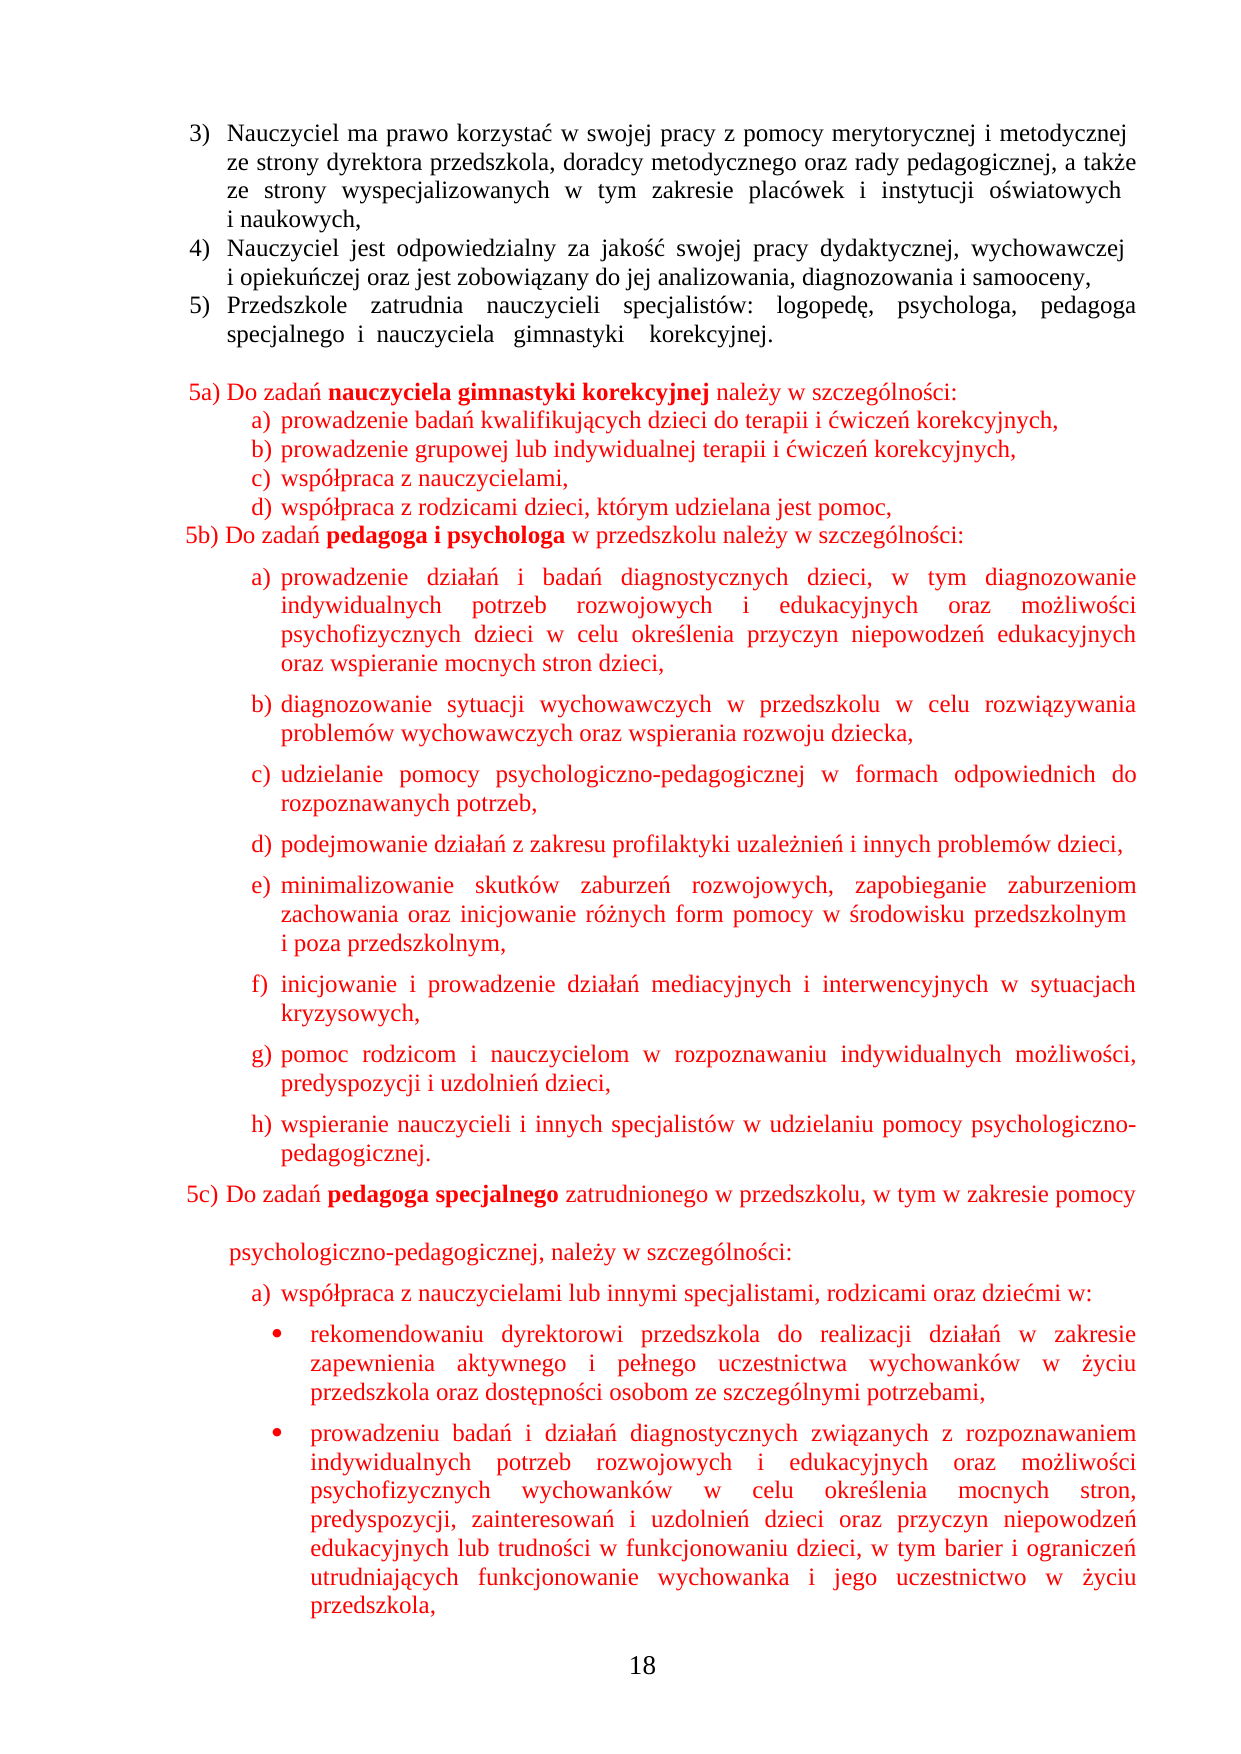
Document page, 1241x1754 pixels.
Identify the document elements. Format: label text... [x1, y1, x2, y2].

list prowadzenie grupowej lub indywidualnej terapii i ćwiczeń korekcyjnych, [251, 434, 1137, 463]
list diagnozowanie sytuacji wychowawczych w przedszkolu w celu rozwiązywania problemów wychowawczych oraz wspierania rozwoju dziecka, [251, 689, 1137, 747]
list wspieranie nauczycieli i innych specjalistów w udzielaniu pomocy psychologiczno-pedagogicznej. [251, 1109, 1137, 1167]
list inicjowanie i prowadzenie działań mediacyjnych i interwencyjnych w sytuacjach kryzysowych, [251, 969, 1137, 1027]
list 5a) Do zadań nauczyciela gimnastyki korekcyjnej należy w szczególności: [188, 377, 1137, 406]
list prowadzenie badań kwalifikujących dzieci do terapii i ćwiczeń korekcyjnych, [251, 406, 1137, 434]
list Przedszkole zatrudnia nauczycieli specjalistów: logopedę, psychologa, pedagoga specjalnego i nauczyciela gimnastyki korekcyjnej. [189, 291, 1137, 348]
list pomoc rodzicom i nauczycielom w rozpoznawaniu indywidualnych możliwości, predyspozycji i uzdolnień dzieci, [251, 1039, 1137, 1097]
list podejmowanie działań z zakresu profilaktyki uzależnień i innych problemów dzieci, [251, 829, 1137, 858]
list rekomendowaniu dyrektorowi przedszkola do realizacji działań w zakresie zapewnienia aktywnego i pełnego uczestnictwa wychowanków w życiu przedszkola oraz dostępności osobom ze szczególnymi potrzebami, [273, 1319, 1137, 1406]
list Nauczyciel jest odpowiedzialny za jakość swojej pracy dydaktycznej, wychowawczej i opiekuńczej oraz jest zobowiązany do jej analizowania, diagnozowania i samooceny, [189, 233, 1137, 291]
list udzielanie pomocy psychologiczno-pedagogicznej w formach odpowiednich do rozpoznawanych potrzeb, [251, 759, 1137, 817]
list prowadzenie działań i badań diagnostycznych dzieci, w tym diagnozowanie indywidualnych potrzeb rozwojowych i edukacyjnych oraz możliwości psychofizycznych dzieci w celu określenia przyczyn niepowodzeń edukacyjnych oraz wspieranie mocnych stron dzieci, [251, 562, 1137, 677]
list Nauczyciel ma prawo korzystać w swojej pracy z pomocy merytorycznej i metodycznej ze strony dyrektora przedszkola, doradcy metodycznego oraz rady pedagogicznej, a także ze strony wyspecjalizowanych w tym zakresie placówek i instytucji oświatowych i naukowych, [189, 118, 1137, 233]
text 5c) Do zadań pedagoga specjalnego zatrudnionego w przedszkolu, w tym w zakresie pomocy psychologiczno-pedagogicznej, należy w szczególności: [148, 1179, 1137, 1266]
list współpraca z nauczycielami lub innymi specjalistami, rodzicami oraz dziećmi w: [251, 1278, 1137, 1307]
list prowadzeniu badań i działań diagnostycznych związanych z rozpoznawaniem indywidualnych potrzeb rozwojowych i edukacyjnych oraz możliwości psychofizycznych wychowanków w celu określenia mocnych stron, predyspozycji, zainteresowań i uzdolnień dzieci oraz przyczyn niepowodzeń edukacyjnych lub trudności w funkcjonowaniu dzieci, w tym barier i ograniczeń utrudniających funkcjonowanie wychowanka i jego uczestnictwo w życiu przedszkola, [273, 1418, 1137, 1619]
list minimalizowanie skutków zaburzeń rozwojowych, zapobieganie zaburzeniom zachowania oraz inicjowanie różnych form pomocy w środowisku przedszkolnym i poza przedszkolnym, [251, 871, 1137, 957]
text 5b) Do zadań pedagoga i psychologa w przedszkolu należy w szczególności: [148, 521, 1137, 549]
list współpraca z nauczycielami, [251, 463, 1137, 492]
list współpraca z rodzicami dzieci, którym udzielana jest pomoc, [251, 492, 1137, 521]
